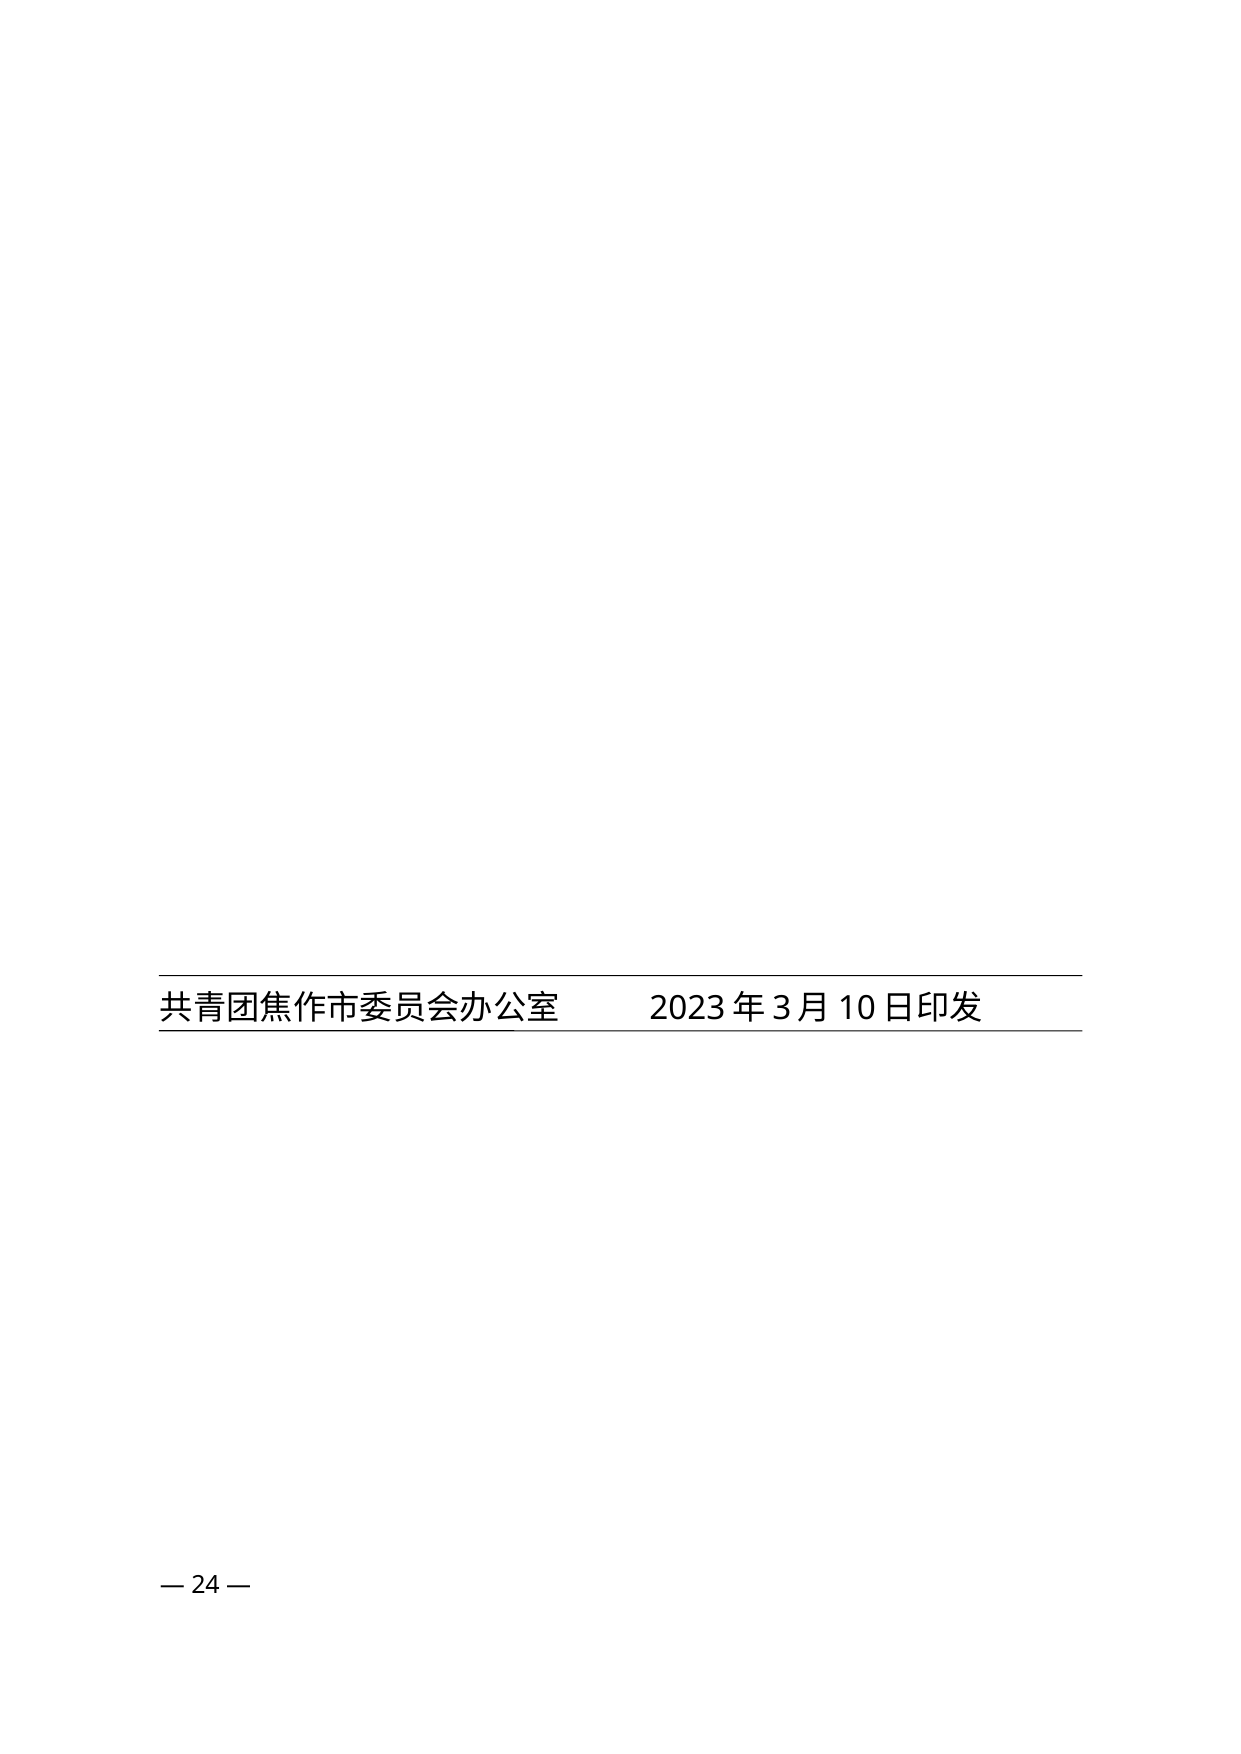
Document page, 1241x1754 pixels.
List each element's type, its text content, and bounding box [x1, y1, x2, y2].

text 共青团焦作市委员会办公室 2023年3月10日印发 [159, 977, 1081, 1030]
